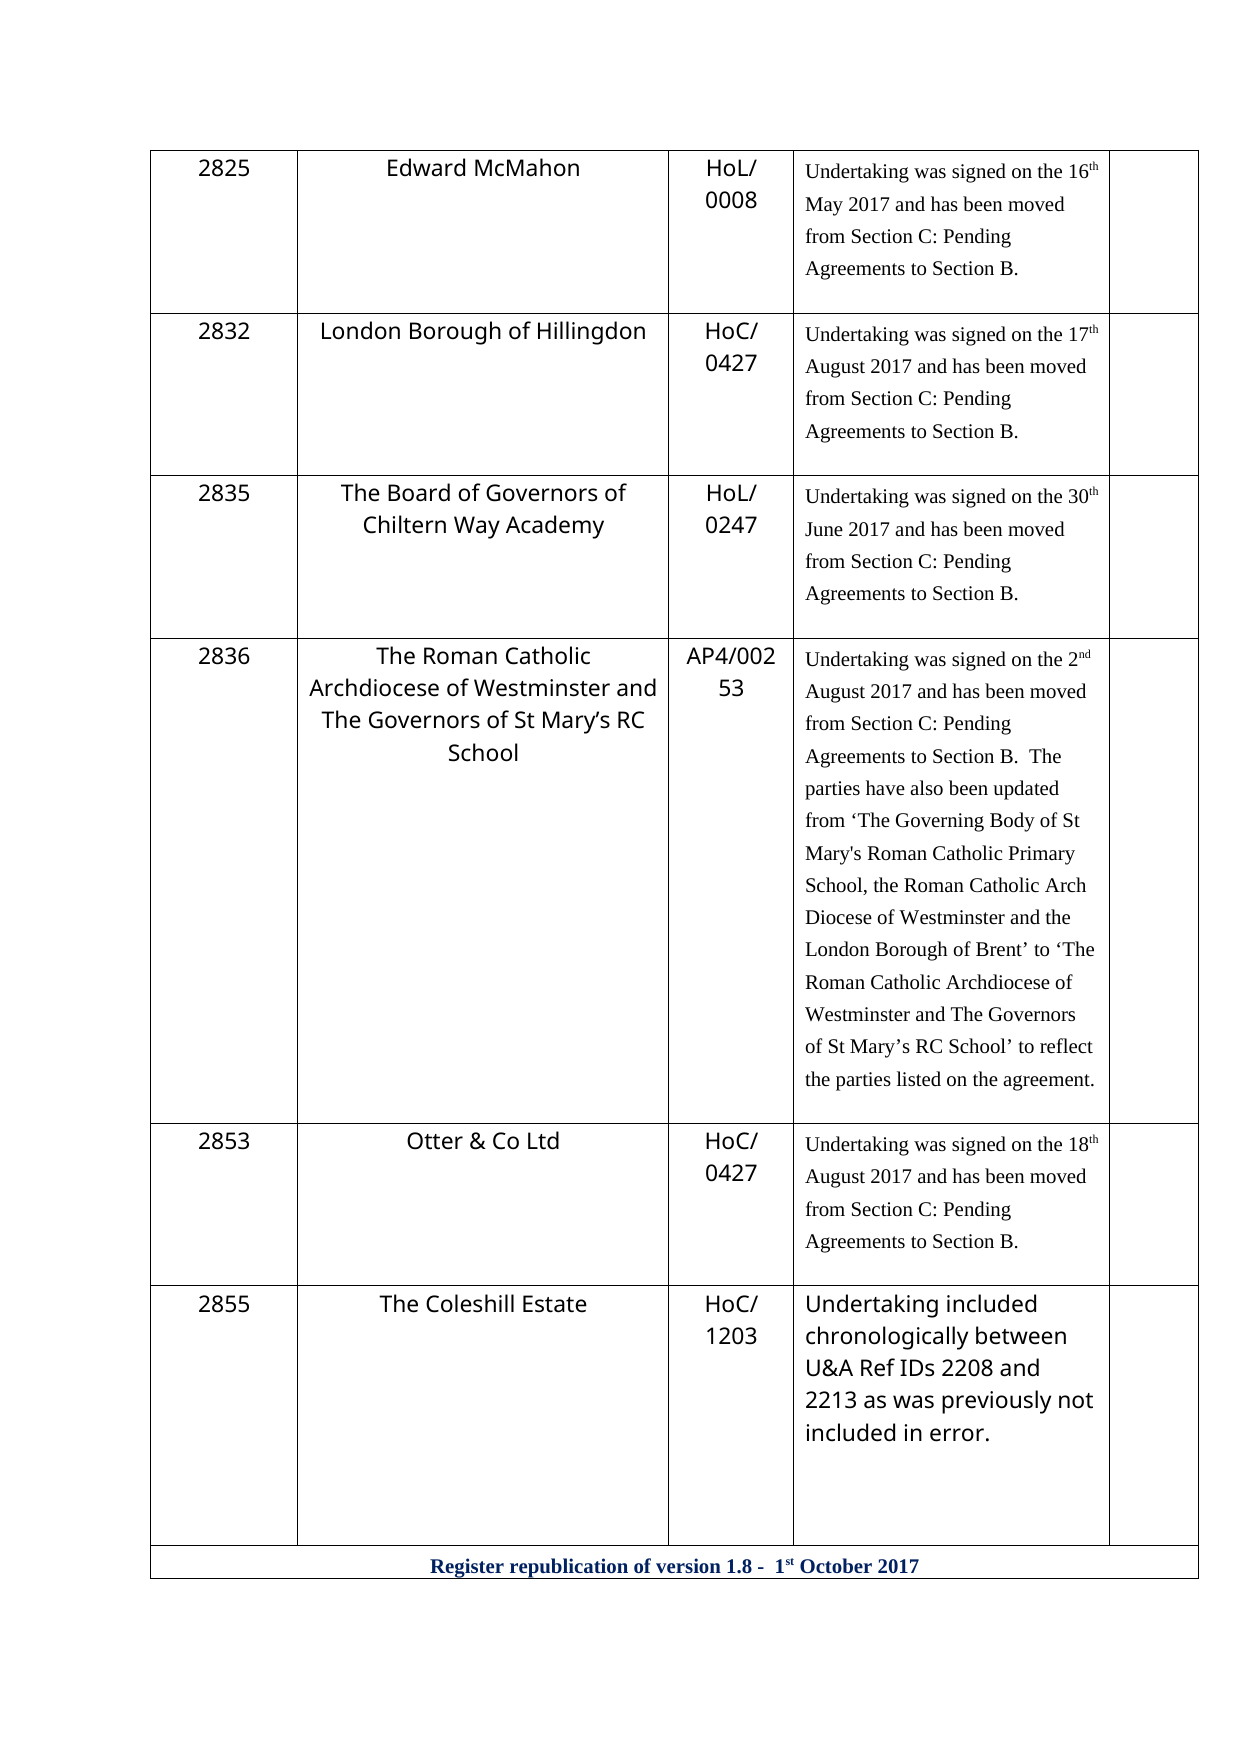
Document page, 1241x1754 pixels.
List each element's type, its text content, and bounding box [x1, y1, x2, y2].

table_cell HoC/1203 [669, 1286, 793, 1545]
table_cell [1110, 314, 1198, 475]
table_cell Otter & Co Ltd [298, 1124, 668, 1285]
table_cell Undertaking included chronologically between U&A Ref IDs 2208 and 2213 as was previously not included in error. [794, 1286, 1109, 1545]
table_cell [1110, 151, 1198, 312]
table_cell Undertaking was signed on the 2nd August 2017 and has been moved from Section C: Pending Agreements to Section B. The parties have also been updated from ‘The Governing Body of St Mary's Roman Catholic Primary School, the Roman Catholic Arch Diocese of Westminster and the London Borough of Brent’ to ‘The Roman Catholic Archdiocese of Westminster and The Governors of St Mary’s RC School’ to reflect the parties listed on the agreement. [794, 639, 1109, 1123]
table_cell [1110, 639, 1198, 1123]
table_cell [1110, 1286, 1198, 1545]
table_cell [1110, 1124, 1198, 1285]
table_cell The Board of Governors of Chiltern Way Academy [298, 476, 668, 637]
table_cell 2855 [151, 1286, 297, 1545]
table_cell 2836 [151, 639, 297, 1123]
table_cell HoL/0247 [669, 476, 793, 637]
table_cell 2825 [151, 151, 297, 312]
table_cell Undertaking was signed on the 17th August 2017 and has been moved from Section C: Pending Agreements to Section B. [794, 314, 1109, 475]
table_cell 2853 [151, 1124, 297, 1285]
table_cell HoC/0427 [669, 314, 793, 475]
table_cell London Borough of Hillingdon [298, 314, 668, 475]
table_cell The Roman Catholic Archdiocese of Westminster and The Governors of St Mary’s RC School [298, 639, 668, 1123]
table_cell The Coleshill Estate [298, 1286, 668, 1545]
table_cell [151, 1546, 1198, 1578]
table_cell AP4/00253 [669, 639, 793, 1123]
table_cell Undertaking was signed on the 16th May 2017 and has been moved from Section C: Pending Agreements to Section B. [794, 151, 1109, 312]
table_cell Undertaking was signed on the 18th August 2017 and has been moved from Section C: Pending Agreements to Section B. [794, 1124, 1109, 1285]
table_cell 2835 [151, 476, 297, 637]
table_cell 2832 [151, 314, 297, 475]
table_cell Undertaking was signed on the 30th June 2017 and has been moved from Section C: Pending Agreements to Section B. [794, 476, 1109, 637]
table_cell [1110, 476, 1198, 637]
table_cell HoL/0008 [669, 151, 793, 312]
table_cell HoC/0427 [669, 1124, 793, 1285]
table_cell Edward McMahon [298, 151, 668, 312]
